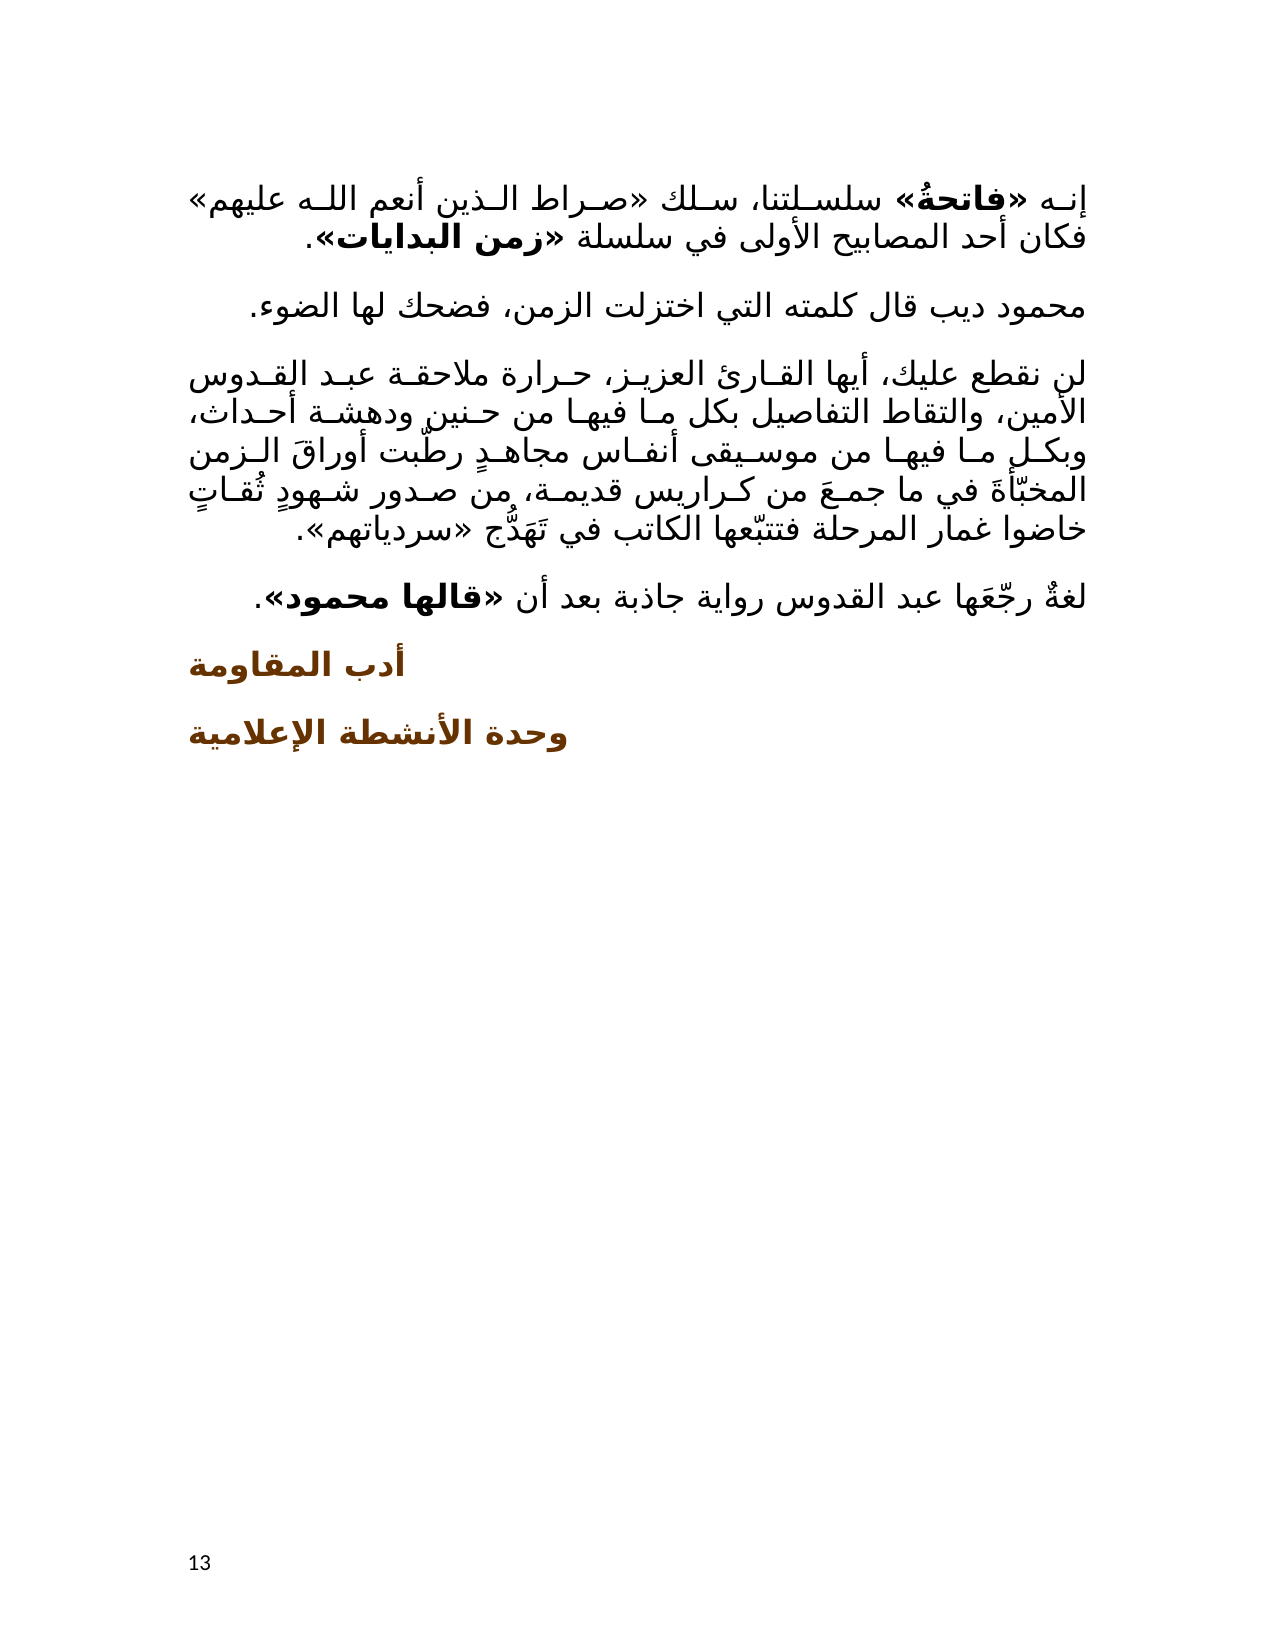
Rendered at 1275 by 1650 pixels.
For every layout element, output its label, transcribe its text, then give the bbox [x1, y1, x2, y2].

text أدب المقاومة [187, 646, 1087, 684]
text إنه «فاتحةُ» سلسلتنا، سلك «صراط الذين أنعم الله عليهم» فكان أحد المصابيح الأولى في سلسلة «زمن البدايات». [187, 179, 1087, 257]
text وحدة الأنشطة الإعلامية [187, 713, 1087, 752]
text محمود ديب قال كلمته التي اختزلت الزمن، فضحك لها الضوء. [187, 286, 1087, 325]
text لغةٌ رجّعَها عبد القدوس رواية جاذبة بعد أن «قالها محمود». [187, 577, 1087, 616]
text لن نقطع عليك، أيها القارئ العزيز، حرارة ملاحقة عبد القدوس الأمين، والتقاط التفاصيل بكل ما فيها من حنين ودهشة أحداث، وبكل ما فيها من موسيقى أنفاس مجاهدٍ رطّبت أوراقَ الزمن المخبّأةَ في ما جمعَ من كراريس قديمة، من صدور شهودٍ ثُقاتٍ خاضوا غمار المرحلة فتتبّعها الكاتب في تَهَدُّج «سردياتهم». [187, 354, 1087, 548]
